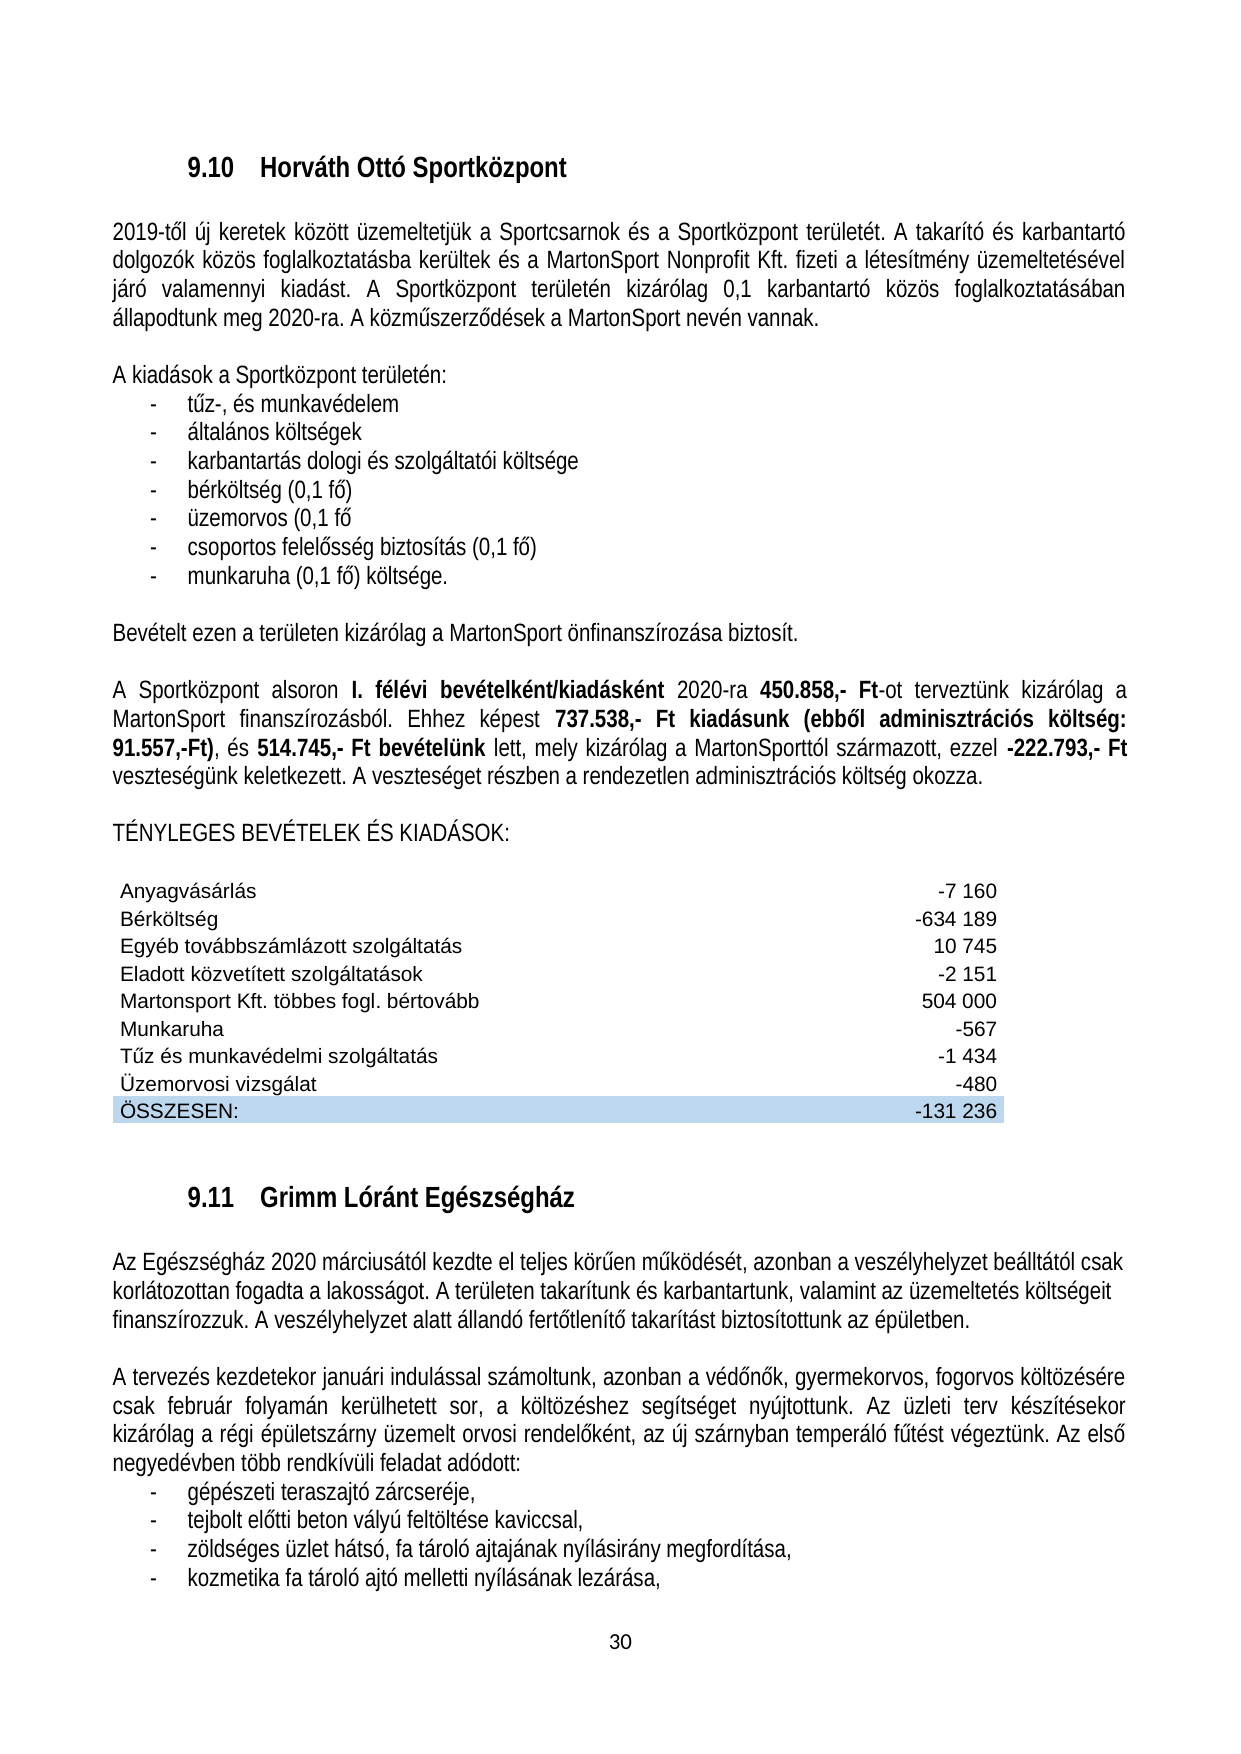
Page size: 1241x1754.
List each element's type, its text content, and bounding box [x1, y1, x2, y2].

table_cell Eladott közvetített szolgáltatások [113, 958, 883, 986]
table_cell -567 [883, 1013, 1004, 1041]
list üzemorvos (0,1 fő [150, 503, 1128, 532]
table_cell -131 236 [883, 1096, 1004, 1123]
list csoportos felelősség biztosítás (0,1 fő) [150, 532, 1128, 561]
list általános költségek [150, 417, 1128, 446]
list bérköltség (0,1 fő) [150, 475, 1128, 503]
list Grimm Lóránt Egészségház [187, 1181, 1128, 1214]
table_cell Tűz és munkavédelmi szolgáltatás [113, 1041, 883, 1068]
list zöldséges üzlet hátsó, fa tároló ajtajának nyílásirány megfordítása, [150, 1534, 1128, 1562]
list Horváth Ottó Sportközpont [187, 150, 1128, 183]
text TÉNYLEGES BEVÉTELEK ÉS KIADÁSOK: [112, 818, 1128, 847]
text A Sportközpont alsoron I. félévi bevételként/kiadásként 2020-ra 450.858,- Ft-ot terveztünk kizárólag a MartonSport finanszírozásból. Ehhez képest 737.538,- Ft kiadásunk (ebből adminisztrációs költség: 91.557,-Ft), és 514.745,- Ft bevételünk lett, mely kizárólag a MartonSporttól származott, ezzel -222.793,- Ft veszteségünk keletkezett. A veszteséget részben a rendezetlen adminisztrációs költség okozza. [112, 675, 1128, 790]
text Az Egészségház 2020 márciusától kezdte el teljes körűen működését, azonban a veszélyhelyzet beálltától csak korlátozottan fogadta a lakosságot. A területen takarítunk és karbantartunk, valamint az üzemeltetés költségeit finanszírozzuk. A veszélyhelyzet alatt állandó fertőtlenítő takarítást biztosítottunk az épületben. [112, 1247, 1128, 1333]
table_cell -480 [883, 1068, 1004, 1096]
table_cell 10 745 [883, 931, 1004, 958]
text Bevételt ezen a területen kizárólag a MartonSport önfinanszírozása biztosít. [112, 618, 1128, 647]
list munkaruha (0,1 fő) költsége. [150, 561, 1128, 589]
table_cell 504 000 [883, 986, 1004, 1013]
table_cell -2 151 [883, 958, 1004, 986]
list kozmetika fa tároló ajtó melletti nyílásának lezárása, [150, 1562, 1128, 1591]
text 2019-től új keretek között üzemeltetjük a Sportcsarnok és a Sportközpont területét. A takarító és karbantartó dolgozók közös foglalkoztatásba kerültek és a MartonSport Nonprofit Kft. fizeti a létesítmény üzemeltetésével járó valamennyi kiadást. A Sportközpont területén kizárólag 0,1 karbantartó közös foglalkoztatásában állapodtunk meg 2020-ra. A közműszerződések a MartonSport nevén vannak. [112, 217, 1128, 331]
table_cell Bérköltség [113, 903, 883, 931]
list karbantartás dologi és szolgáltatói költsége [150, 446, 1128, 475]
table_cell -1 434 [883, 1041, 1004, 1068]
list tűz-, és munkavédelem [150, 389, 1128, 417]
table_cell Martonsport Kft. többes fogl. bértovább [113, 986, 883, 1013]
table_cell Egyéb továbbszámlázott szolgáltatás [113, 931, 883, 958]
text A kiadások a Sportközpont területén: [112, 360, 1128, 389]
table_header Anyagvásárlás [113, 876, 883, 903]
text A tervezés kezdetekor januári indulással számoltunk, azonban a védőnők, gyermekorvos, fogorvos költözésére csak február folyamán kerülhetett sor, a költözéshez segítséget nyújtottunk. Az üzleti terv készítésekor kizárólag a régi épületszárny üzemelt orvosi rendelőként, az új szárnyban temperáló fűtést végeztünk. Az első negyedévben több rendkívüli feladat adódott: [112, 1362, 1128, 1477]
table_cell Munkaruha [113, 1013, 883, 1041]
table_cell ÖSSZESEN: [113, 1096, 883, 1123]
table_cell Üzemorvosi vizsgálat [113, 1068, 883, 1096]
table_cell -634 189 [883, 903, 1004, 931]
list gépészeti teraszajtó zárcseréje, [150, 1477, 1128, 1505]
list tejbolt előtti beton vályú feltöltése kaviccsal, [150, 1505, 1128, 1534]
table_header -7 160 [883, 876, 1004, 903]
